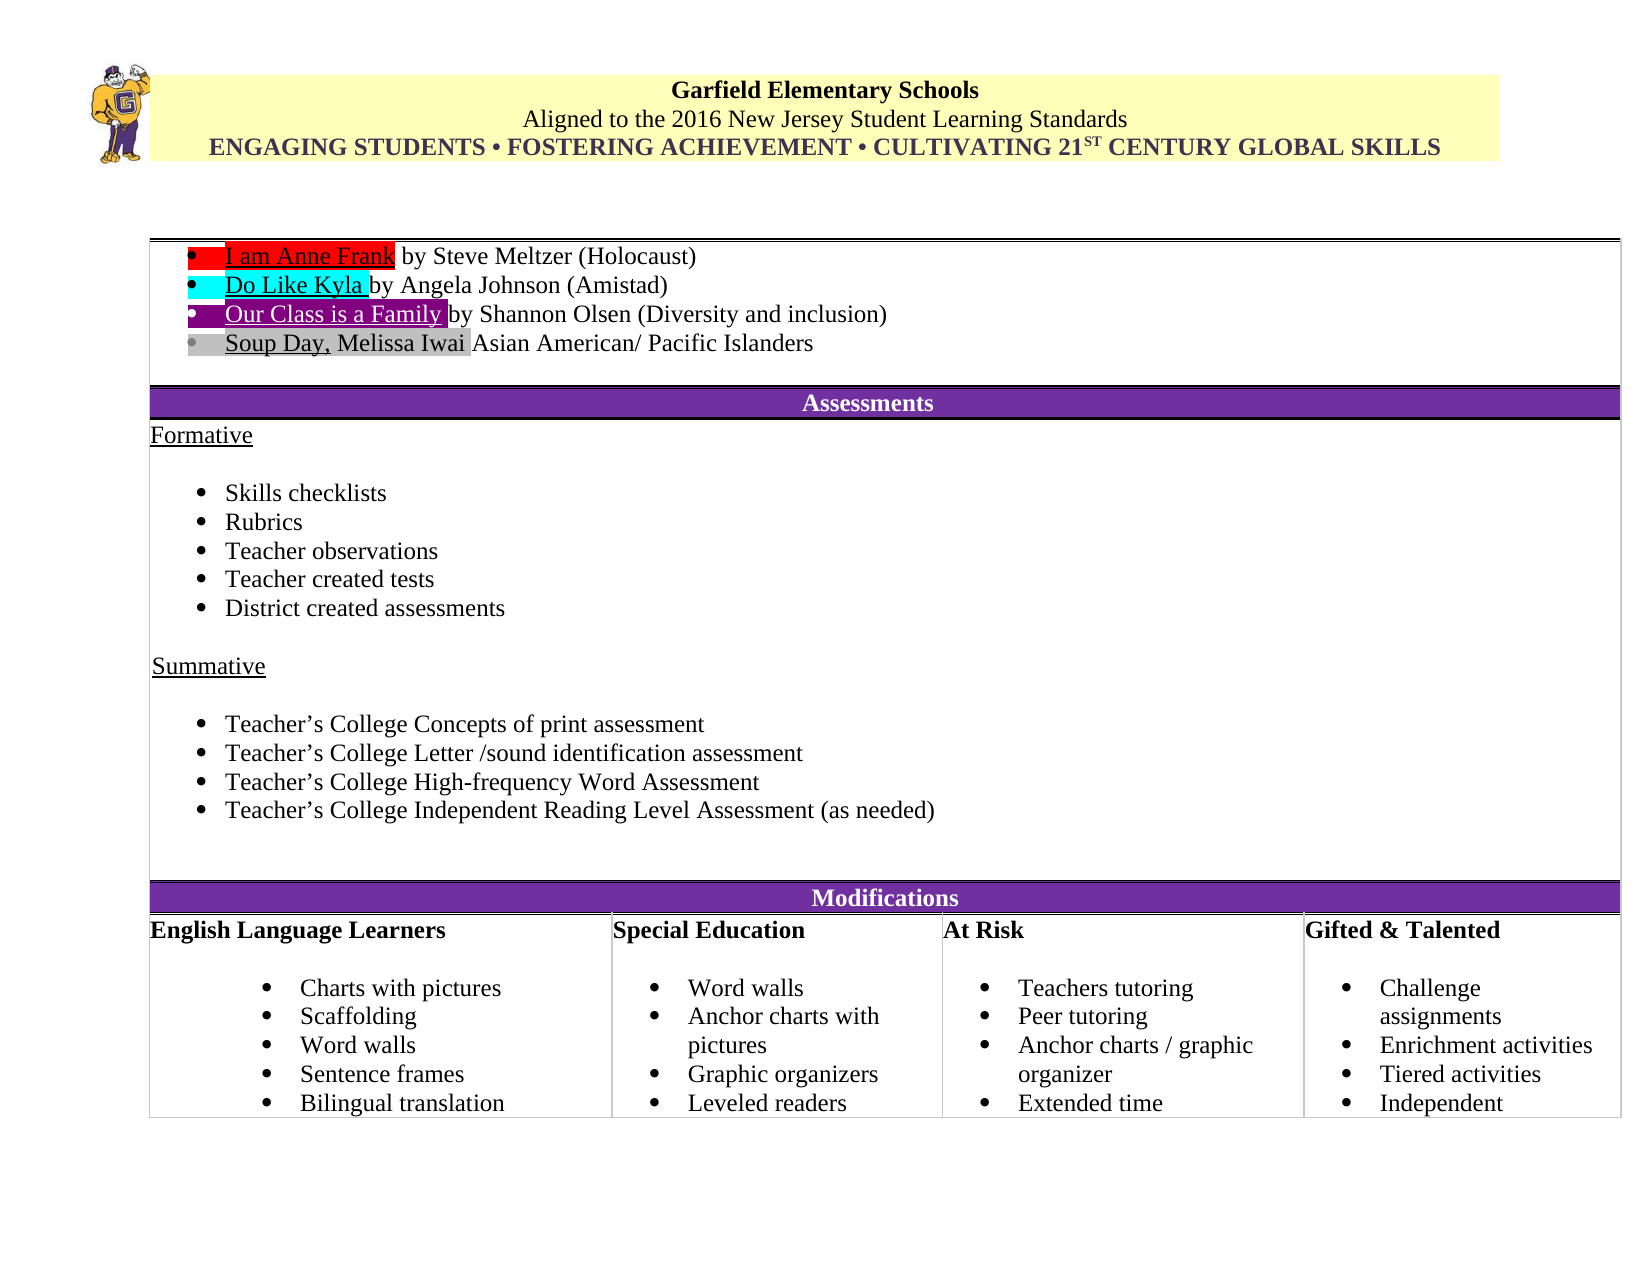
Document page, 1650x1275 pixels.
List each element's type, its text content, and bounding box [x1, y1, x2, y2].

picture [71, 59, 168, 169]
table_cell Modifications [150, 883, 1620, 912]
table_cell Formative Skills checklists Rubrics Teacher observations Teacher created tests District created assessments Summative Teacher’s College Concepts of print assessment Teacher’s College Letter /sound identification assessment Teacher’s College High-frequency Word Assessment Teacher’s College Independent Reading Level Assessment (as needed) [150, 420, 1620, 879]
table_cell Assessments [150, 389, 1620, 417]
